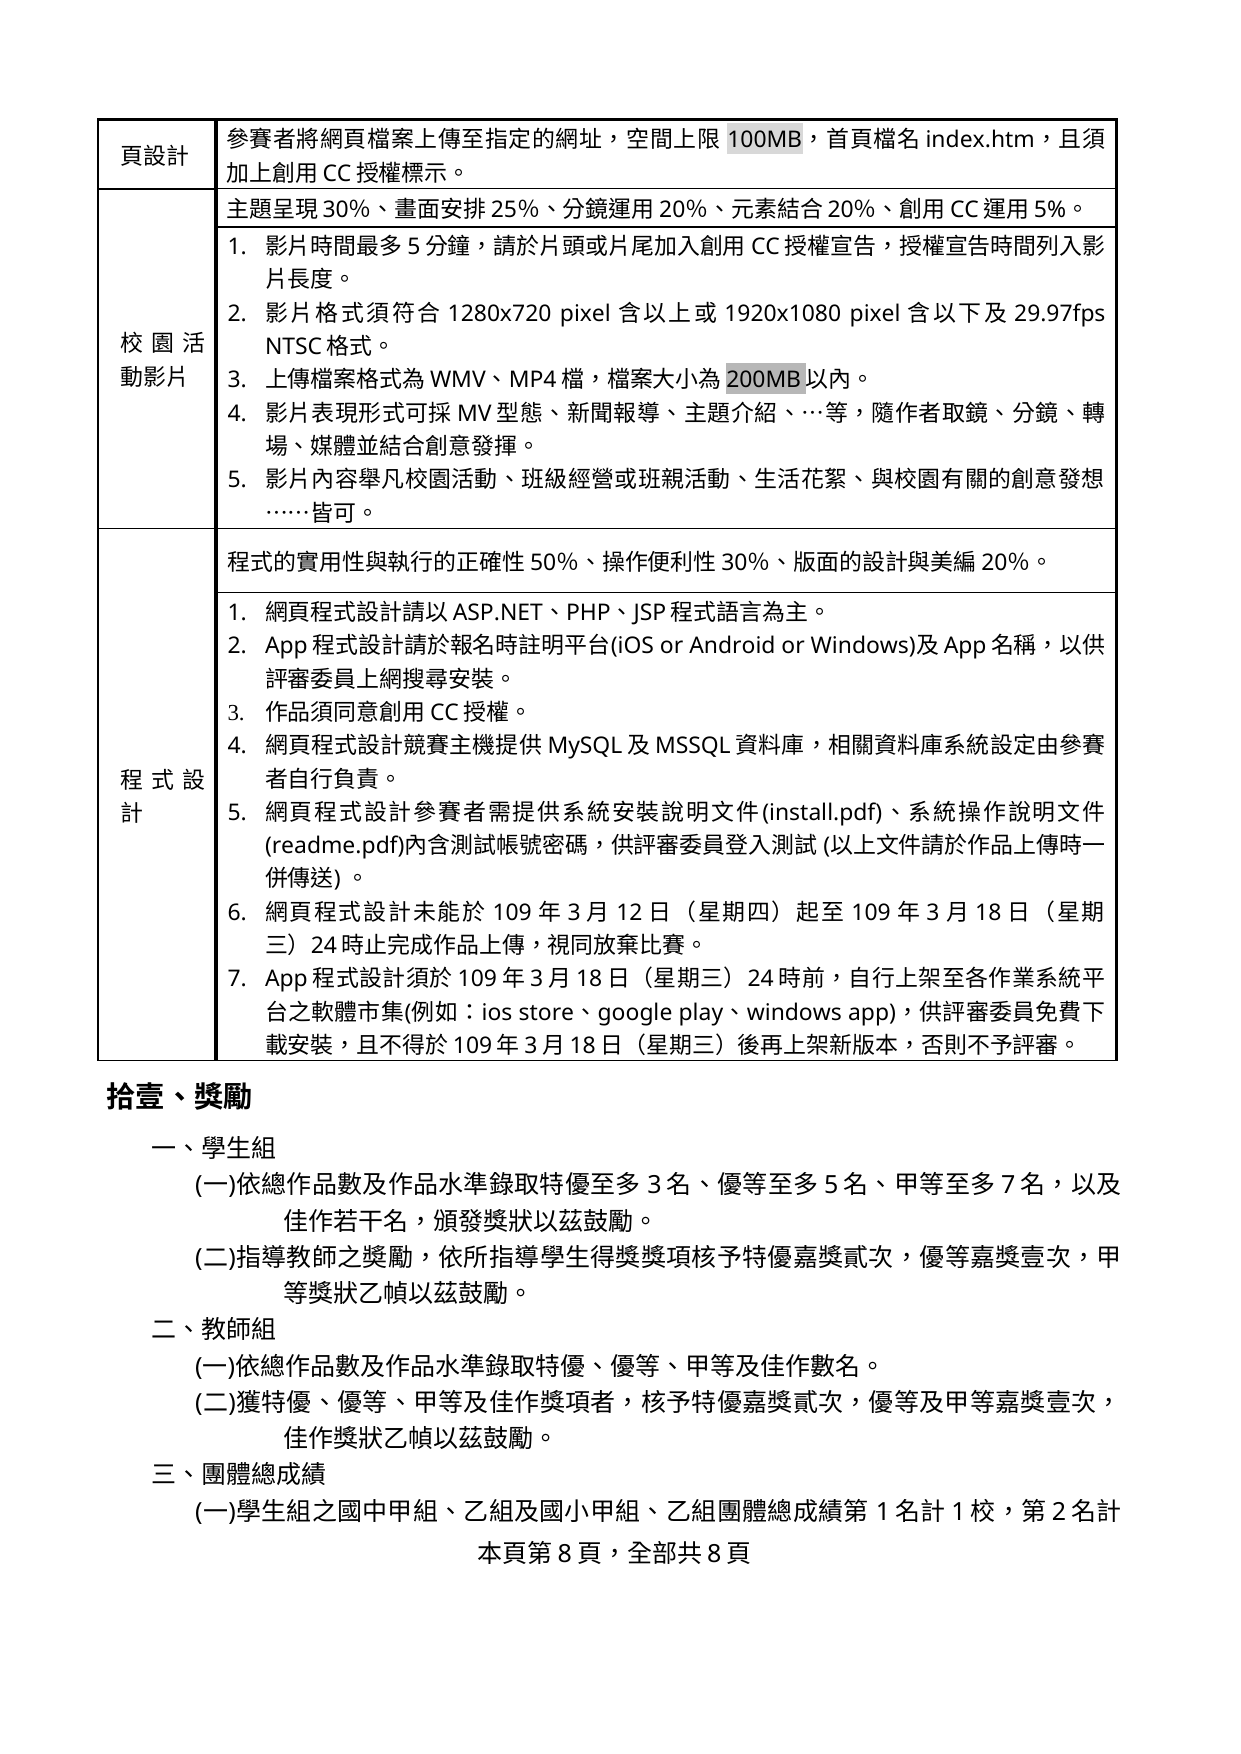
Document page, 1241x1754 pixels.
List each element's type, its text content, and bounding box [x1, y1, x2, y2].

text (二)獲特優、優等、甲等及佳作獎項者，核予特優嘉獎貳次，優等及甲等嘉獎壹次，佳作獎狀乙幀以茲鼓勵。 [195, 1382, 1122, 1455]
table_cell 程式設計 [99, 529, 214, 1060]
text 一、學生組 [151, 1129, 1122, 1165]
text 三、團體總成績 [151, 1455, 1122, 1491]
table_cell 影片時間最多5分鐘，請於片頭或片尾加入創用CC授權宣告，授權宣告時間列入影片長度。 影片格式須符合1280x720 pixel含以上或1920x1080 pixel含以下及29.97fps NTSC格式。 上傳檔案格式為WMV、MP4檔，檔案大小為200MB以內。 影片表現形式可採MV型態、新聞報導、主題介紹、…等，隨作者取鏡、分鏡、轉場、媒體並結合創意發揮。 影片內容舉凡校園活動、班級經營或班親活動、生活花絮、與校園有關的創意發想……皆可。 [218, 228, 1115, 528]
text 拾壹、獎勵 [106, 1074, 1122, 1116]
table_cell 網頁程式設計請以ASP.NET、PHP、JSP程式語言為主。 App程式設計請於報名時註明平台(iOS or Android or Windows)及App名稱，以供評審委員上網搜尋安裝。 作品須同意創用CC授權。 網頁程式設計競賽主機提供MySQL及MSSQL資料庫，相關資料庫系統設定由參賽者自行負責。 網頁程式設計參賽者需提供系統安裝說明文件(install.pdf)、系統操作說明文件(readme.pdf)內含測試帳號密碼，供評審委員登入測試 (以上文件請於作品上傳時一併傳送) 。 網頁程式設計未能於109年3月12日（星期四）起至109年3月18日（星期三）24時止完成作品上傳，視同放棄比賽。 App程式設計須於109年3月18日（星期三）24時前，自行上架至各作業系統平台之軟體市集(例如：ios store、google play、windows app)，供評審委員免費下載安裝，且不得於109年3月18日（星期三）後再上架新版本，否則不予評審。 [218, 593, 1115, 1060]
text (一)依總作品數及作品水準錄取特優、優等、甲等及佳作數名。 [195, 1346, 1122, 1382]
table_cell 主題呈現30％、畫面安排25％、分鏡運用20％、元素結合20％、創用CC運用5%。 [218, 189, 1115, 226]
text 二、教師組 [151, 1310, 1122, 1346]
table_header 教學網頁設計 [99, 121, 214, 188]
text (二)指導教師之奬勵，依所指導學生得獎獎項核予特優嘉獎貳次，優等嘉獎壹次，甲等獎狀乙幀以茲鼓勵。 [195, 1237, 1122, 1310]
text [195, 1491, 1122, 1527]
table_cell 參賽者將網頁檔案上傳至指定的網址，空間上限100MB，首頁檔名index.htm，且須加上創用CC授權標示。 [218, 121, 1115, 188]
table_cell 程式的實用性與執行的正確性50％、操作便利性30％、版面的設計與美編20％。 [218, 529, 1115, 592]
table_cell 校園活動影片 [99, 190, 214, 528]
text (一)依總作品數及作品水準錄取特優至多3名、優等至多5名、甲等至多7名，以及佳作若干名，頒發獎狀以茲鼓勵。 [195, 1165, 1122, 1237]
